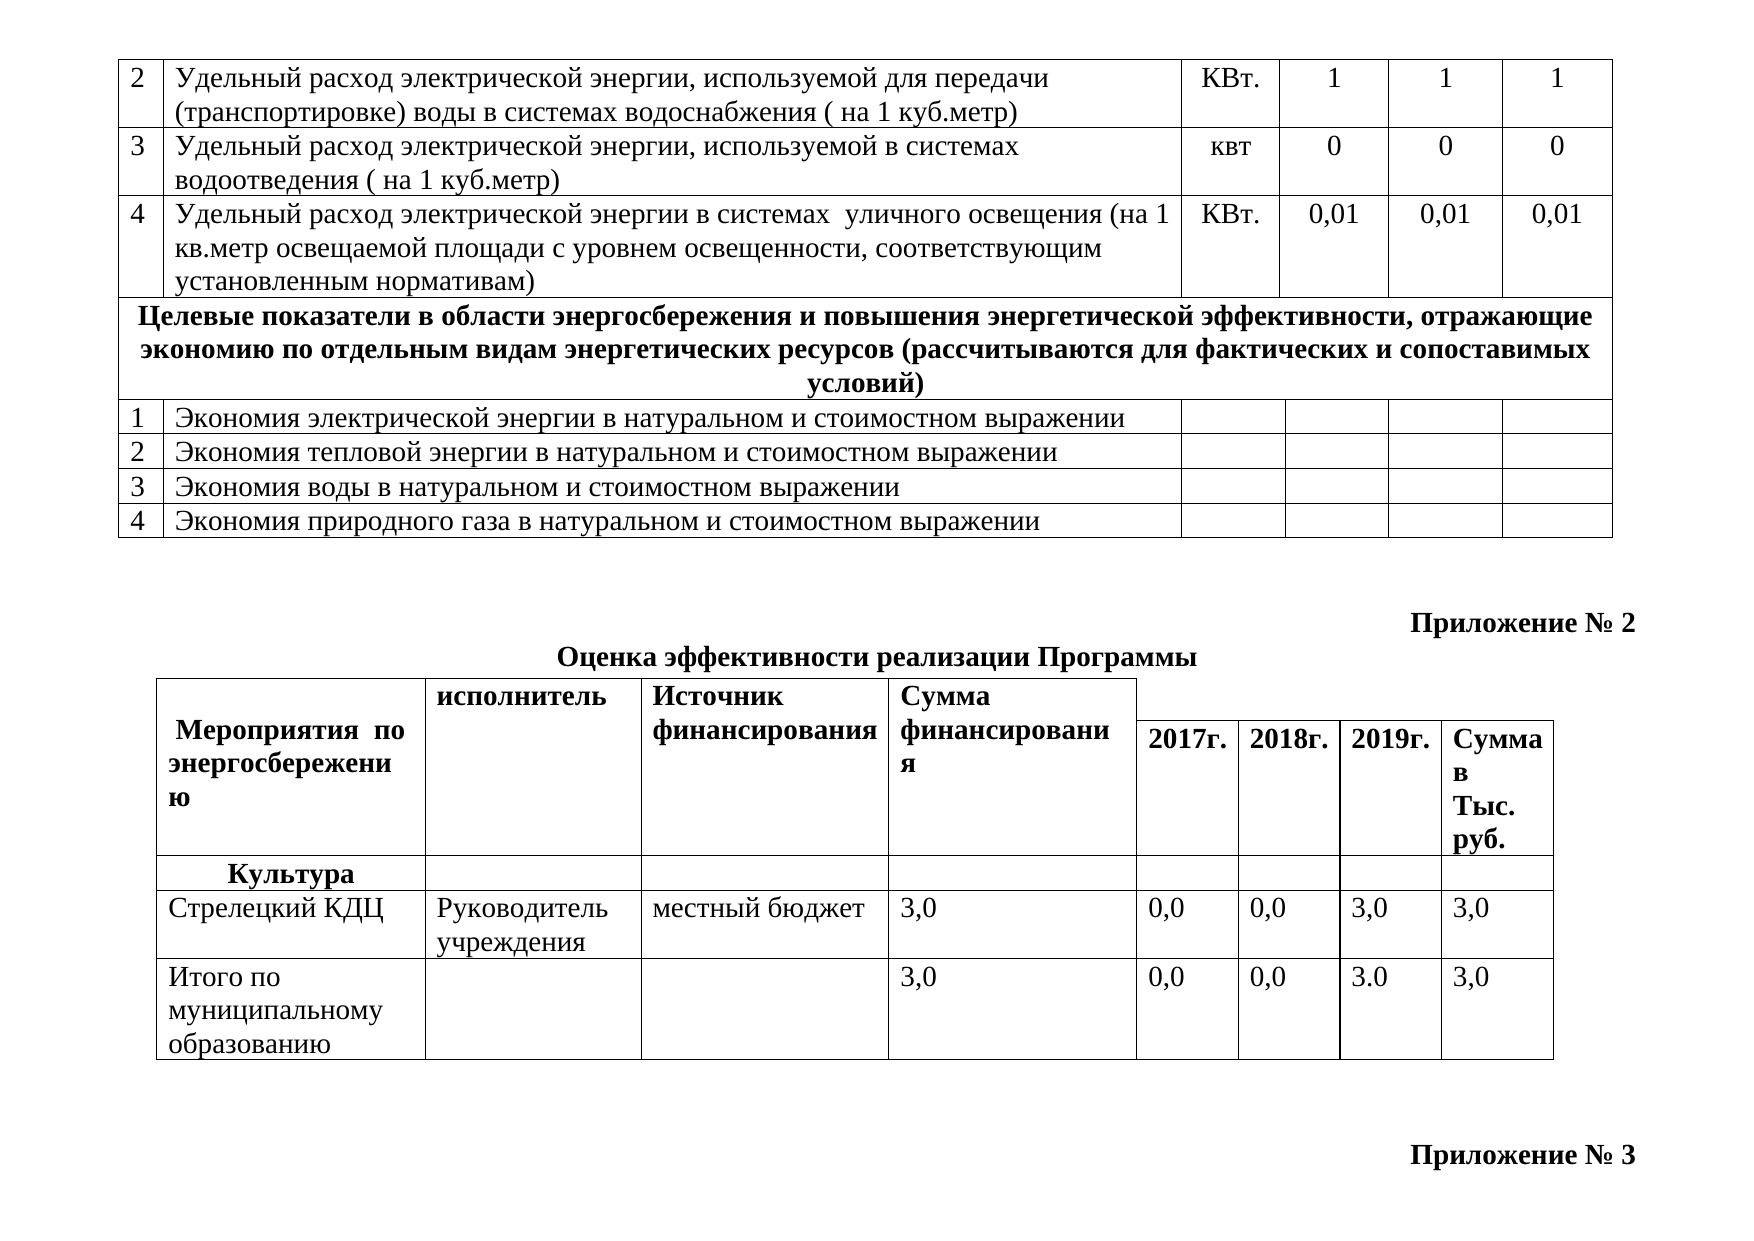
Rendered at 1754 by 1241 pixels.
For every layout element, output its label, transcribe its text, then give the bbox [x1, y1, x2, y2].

table_cell [1389, 469, 1502, 502]
table_cell 3,0 [889, 891, 1136, 958]
text Оценка эффективности реализации Программы [118, 639, 1636, 672]
table_cell Стрелецкий КДЦ [157, 891, 425, 958]
table_cell 2017г. [1137, 721, 1238, 855]
table_cell 1 [1503, 60, 1612, 127]
table_cell 1 [1389, 60, 1502, 127]
table_cell [1442, 856, 1553, 889]
table_cell 0,0 [1239, 959, 1339, 1059]
table_cell 0,0 [1137, 959, 1238, 1059]
table_cell [1503, 400, 1612, 433]
table_cell Удельный расход электрической энергии, используемой в системах водоотведения ( на 1 куб.метр) [164, 128, 1181, 195]
table_cell [1239, 856, 1339, 889]
table_header Сумма финансирования [889, 679, 1136, 855]
table_cell [1389, 434, 1502, 468]
table_cell Экономия тепловой энергии в натуральном и стоимостном выражении [164, 434, 1181, 468]
table_cell [1503, 504, 1612, 537]
table_cell [1182, 400, 1285, 433]
table_cell [1389, 504, 1502, 537]
table_cell 0,0 [1239, 891, 1339, 958]
text Приложение № 2 [118, 605, 1636, 639]
table_cell [1137, 856, 1238, 889]
table_cell 2 [119, 60, 163, 127]
table_cell [642, 856, 888, 889]
table_cell 4 [119, 504, 163, 537]
table_cell Удельный расход электрической энергии, используемой для передачи (транспортировке) воды в системах водоснабжения ( на 1 куб.метр) [164, 60, 1181, 127]
table_cell 2019г. [1341, 721, 1441, 855]
table_cell 0 [1503, 128, 1612, 195]
table_cell Удельный расход электрической энергии в системах уличного освещения (на 1 кв.метр освещаемой площади с уровнем освещенности, соответствующим установленным нормативам) [164, 196, 1181, 297]
table_cell [426, 856, 641, 889]
table_header Мероприятия по энергосбережению [157, 679, 425, 855]
table_cell 1 [1280, 60, 1388, 127]
table_cell [1503, 434, 1612, 468]
table_cell [1286, 504, 1388, 537]
table_cell 3 [119, 128, 163, 195]
table_header исполнитель [426, 679, 641, 855]
table_cell [642, 959, 888, 1059]
table_cell Экономия электрической энергии в натуральном и стоимостном выражении [164, 400, 1181, 433]
table_header Источник финансирования [642, 679, 888, 855]
table_cell 3,0 [889, 959, 1136, 1059]
table_cell Экономия природного газа в натуральном и стоимостном выражении [164, 504, 1181, 537]
text Приложение № 3 [118, 1137, 1636, 1171]
table_cell КВт. [1182, 196, 1279, 297]
table_cell [1286, 400, 1388, 433]
table_cell Итого по муниципальному образованию [157, 959, 425, 1059]
table_cell 0,0 [1137, 891, 1238, 958]
table_cell 0 [1389, 128, 1502, 195]
table_cell 3 [119, 469, 163, 502]
table_cell 0,01 [1280, 196, 1388, 297]
table_cell [1182, 434, 1285, 468]
table_cell [1286, 469, 1388, 502]
table_cell 0,01 [1389, 196, 1502, 297]
table_cell Целевые показатели в области энергосбережения и повышения энергетической эффективности, отражающие экономию по отдельным видам энергетических ресурсов (рассчитываются для фактических и сопоставимых условий) [119, 298, 1612, 399]
table_cell [426, 959, 641, 1059]
table_cell Сумма в Тыс. руб. [1442, 721, 1553, 855]
table_cell 3.0 [1341, 959, 1441, 1059]
table_cell [1341, 856, 1441, 889]
table_cell [889, 856, 1136, 889]
table_cell 4 [119, 196, 163, 297]
table_cell КВт. [1182, 60, 1279, 127]
table_cell 0 [1280, 128, 1388, 195]
table_cell [1182, 504, 1285, 537]
table_cell местный бюджет [642, 891, 888, 958]
table_cell [1389, 400, 1502, 433]
table_cell [1503, 469, 1612, 502]
table_cell [1182, 469, 1285, 502]
table_cell 2018г. [1239, 721, 1339, 855]
table_cell [1286, 434, 1388, 468]
table_cell 2 [119, 434, 163, 468]
table_cell 3,0 [1442, 891, 1553, 958]
table_cell квт [1182, 128, 1279, 195]
table_cell 3,0 [1341, 891, 1441, 958]
table_cell Культура [157, 856, 425, 889]
table_cell 3,0 [1442, 959, 1553, 1059]
table_cell 1 [119, 400, 163, 433]
table_cell Руководитель учреждения [426, 891, 641, 958]
table_cell Экономия воды в натуральном и стоимостном выражении [164, 469, 1181, 502]
table_cell 0,01 [1503, 196, 1612, 297]
